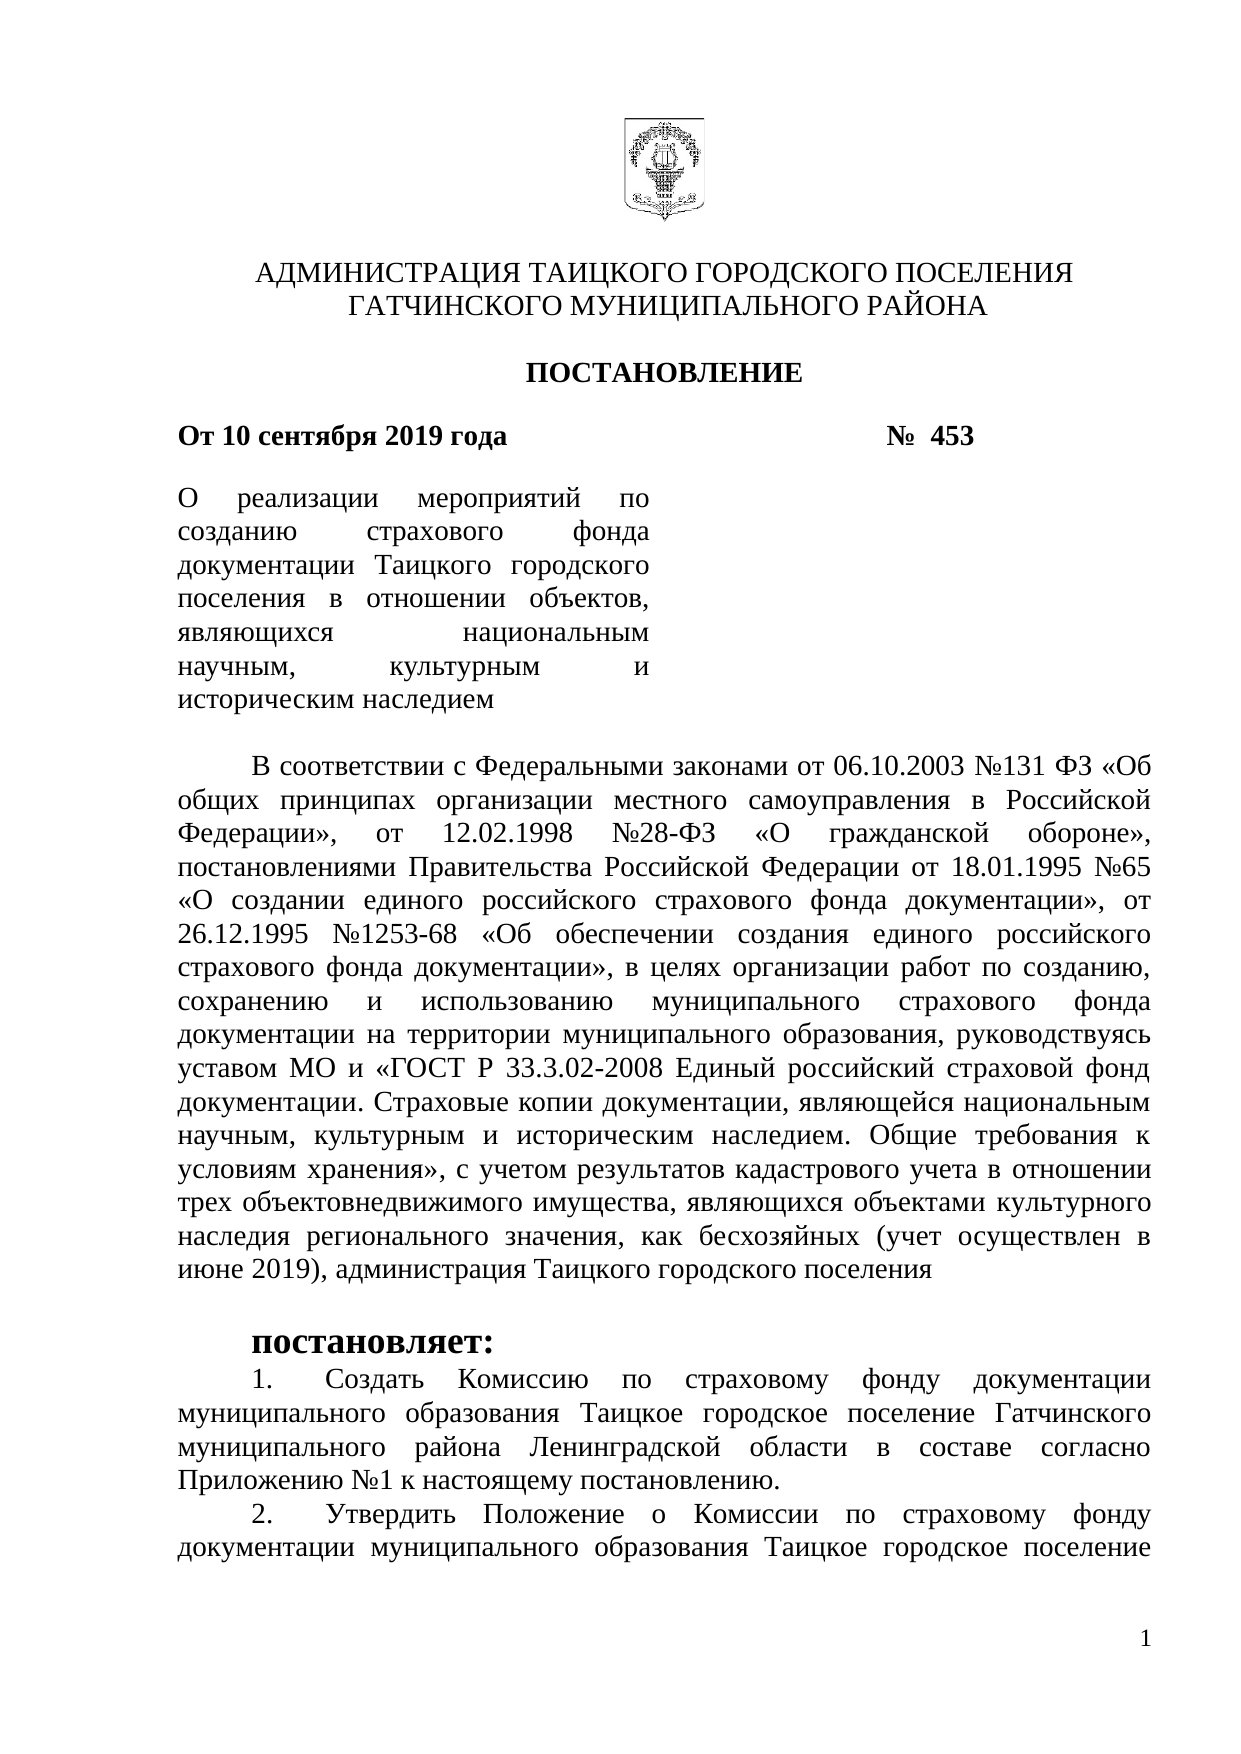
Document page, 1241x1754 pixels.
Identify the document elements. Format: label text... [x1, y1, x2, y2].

text ПОСТАНОВЛЕНИЕ [177, 355, 1152, 389]
text От 10 сентября 2019 года № 453 [177, 418, 1152, 451]
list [177, 1496, 1152, 1563]
picture [624, 118, 705, 222]
text О реализации мероприятий по созданию страхового фонда документации Таицкого городского поселения в отношении объектов, являющихся национальным научным, культурным и историческим наследием [177, 480, 650, 715]
text АДМИНИСТРАЦИЯ ТАИЦКОГО ГОРОДСКОГО ПОСЕЛЕНИЯ [177, 255, 1152, 288]
text постановляет: [177, 1318, 1152, 1362]
text ГАТЧИНСКОГО МУНИЦИПАЛЬНОГО РАЙОНА [177, 288, 1152, 322]
list Создать Комиссию по страховому фонду документации муниципального образования Таицкое городское поселение Гатчинского муниципального района Ленинградской области в составе согласно Приложению №1 к настоящему постановлению. [177, 1362, 1152, 1496]
text В соответствии с Федеральными законами от 06.10.2003 №131 ФЗ «Об общих принципах организации местного самоуправления в Российской Федерации», от 12.02.1998 №28-ФЗ «О гражданской обороне», постановлениями Правительства Российской Федерации от 18.01.1995 №65 «О создании единого российского страхового фонда документации», от 26.12.1995 №1253-68 «Об обеспечении создания единого российского страхового фонда документации», в целях организации работ по созданию, сохранению и использованию муниципального страхового фонда документации на территории муниципального образования, руководствуясь уставом МО и «ГОСТ Р 33.3.02-2008 Единый российский страховой фонд документации. Страховые копии документации, являющейся национальным научным, культурным и историческим наследием. Общие требования к условиям хранения», с учетом результатов кадастрового учета в отношении трех объектовнедвижимого имущества, являющихся объектами культурного наследия регионального значения, как бесхозяйных (учет осуществлен в июне 2019), администрация Таицкого городского поселения [177, 748, 1152, 1285]
